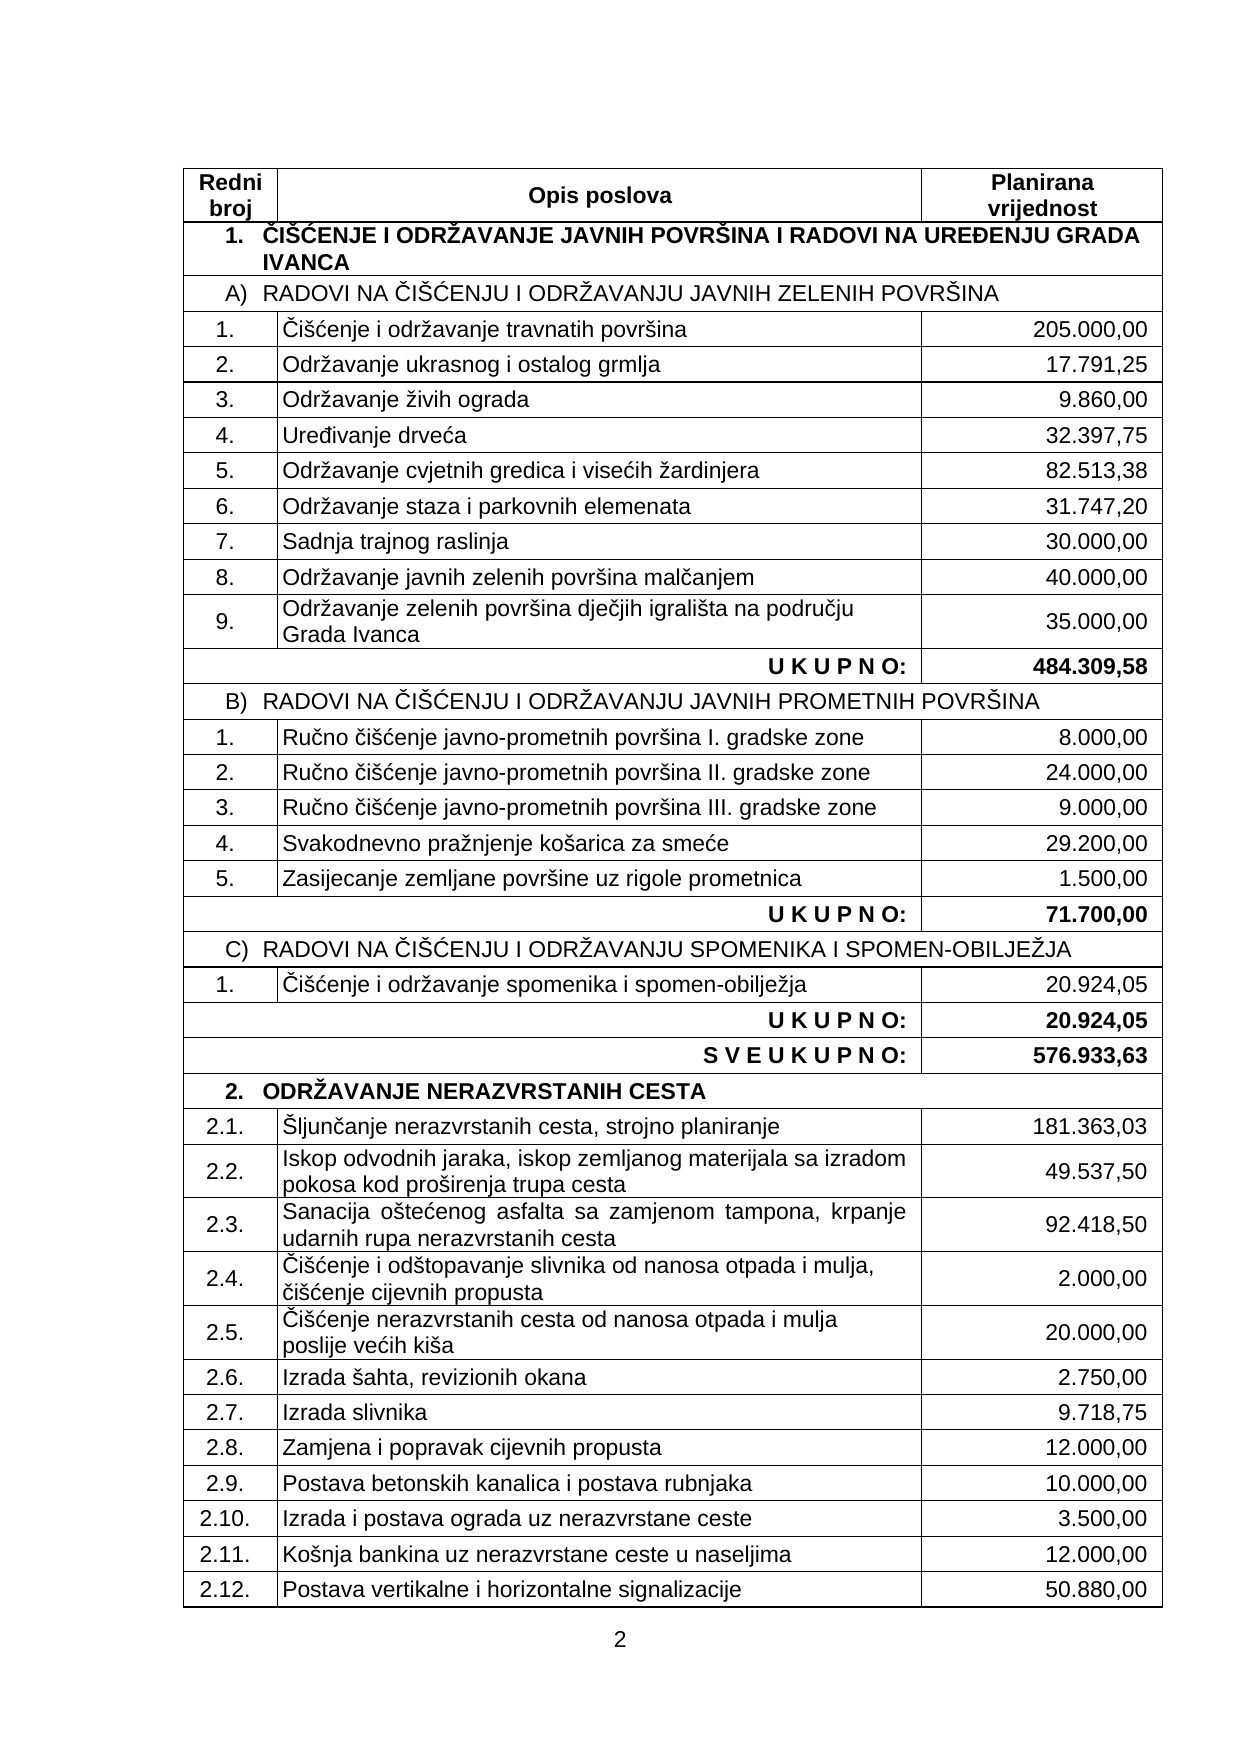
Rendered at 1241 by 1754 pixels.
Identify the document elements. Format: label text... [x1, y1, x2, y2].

table_cell 2.7. [184, 1395, 277, 1429]
table_cell 9.718,75 [922, 1395, 1162, 1429]
table_cell Održavanje zelenih površina dječjih igrališta na području Grada Ivanca [278, 595, 921, 648]
table_cell 31.747,20 [922, 489, 1162, 523]
table_cell 3. [184, 790, 277, 825]
table_header Redni broj [184, 169, 277, 221]
table_header Planirana vrijednost [922, 169, 1162, 221]
table_cell 9.860,00 [922, 383, 1162, 417]
table_cell Izrada i postava ograda uz nerazvrstane ceste [278, 1501, 921, 1536]
table_cell Uređivanje drveća [278, 418, 921, 452]
table_cell 2. [184, 347, 277, 381]
table_cell 20.000,00 [922, 1306, 1162, 1358]
table_cell 5. [184, 861, 277, 896]
table_header Opis poslova [278, 169, 921, 221]
table_cell 2.000,00 [922, 1252, 1162, 1305]
table_cell Čišćenje nerazvrstanih cesta od nanosa otpada i mulja poslije većih kiša [278, 1306, 921, 1358]
table_cell 8. [184, 560, 277, 594]
table_cell 49.537,50 [922, 1145, 1162, 1197]
table_cell 484.309,58 [922, 649, 1162, 683]
table_cell 40.000,00 [922, 560, 1162, 594]
table_cell 12.000,00 [922, 1537, 1162, 1571]
table_cell 2.5. [184, 1306, 277, 1358]
table_cell 12.000,00 [922, 1430, 1162, 1465]
table_cell 50.880,00 [922, 1572, 1162, 1606]
table_cell Održavanje cvjetnih gredica i visećih žardinjera [278, 453, 921, 488]
table_cell 2.2. [184, 1145, 277, 1197]
table_cell 2.10. [184, 1501, 277, 1536]
table_cell 5. [184, 453, 277, 488]
table_cell 181.363,03 [922, 1109, 1162, 1143]
table_cell 30.000,00 [922, 524, 1162, 558]
table_cell 6. [184, 489, 277, 523]
table_cell Čišćenje i održavanje travnatih površina [278, 312, 921, 346]
table_cell 29.200,00 [922, 826, 1162, 860]
table_cell 576.933,63 [922, 1038, 1162, 1073]
table_cell Čišćenje i odštopavanje slivnika od nanosa otpada i mulja, čišćenje cijevnih propusta [278, 1252, 921, 1305]
table_cell 10.000,00 [922, 1466, 1162, 1500]
table_cell 1. [184, 968, 277, 1002]
table_cell 3. [184, 383, 277, 417]
table_cell 2.750,00 [922, 1360, 1162, 1394]
table_cell 92.418,50 [922, 1198, 1162, 1251]
table_cell 1. [184, 720, 277, 754]
table_cell Ručno čišćenje javno-prometnih površina III. gradske zone [278, 790, 921, 825]
table_cell S V E U K U P N O: [184, 1038, 921, 1073]
table_cell RADOVI NA ČIŠĆENJU I ODRŽAVANJU JAVNIH PROMETNIH POVRŠINA [184, 684, 1162, 718]
table_cell Postava betonskih kanalica i postava rubnjaka [278, 1466, 921, 1500]
table_cell 35.000,00 [922, 595, 1162, 648]
table_cell 2.1. [184, 1109, 277, 1143]
table_cell Sanacija oštećenog asfalta sa zamjenom tampona, krpanje udarnih rupa nerazvrstanih cesta [278, 1198, 921, 1251]
table_cell Zasijecanje zemljane površine uz rigole prometnica [278, 861, 921, 896]
table_cell 1.500,00 [922, 861, 1162, 896]
table_cell RADOVI NA ČIŠĆENJU I ODRŽAVANJU JAVNIH ZELENIH POVRŠINA [184, 276, 1162, 311]
table_cell 2.9. [184, 1466, 277, 1500]
table_cell 2. [184, 755, 277, 789]
table_cell U K U P N O: [184, 897, 921, 931]
table_cell U K U P N O: [184, 1003, 921, 1037]
table_cell 4. [184, 826, 277, 860]
table_cell Ručno čišćenje javno-prometnih površina I. gradske zone [278, 720, 921, 754]
table_cell 2.11. [184, 1537, 277, 1571]
table_cell Zamjena i popravak cijevnih propusta [278, 1430, 921, 1465]
table_cell 9. [184, 595, 277, 648]
table_cell 205.000,00 [922, 312, 1162, 346]
table_cell 2.12. [184, 1572, 277, 1606]
table_cell 2.3. [184, 1198, 277, 1251]
table_cell 9.000,00 [922, 790, 1162, 825]
table_cell Izrada slivnika [278, 1395, 921, 1429]
table_cell ODRŽAVANJE NERAZVRSTANIH CESTA [184, 1074, 1162, 1108]
table_cell Ručno čišćenje javno-prometnih površina II. gradske zone [278, 755, 921, 789]
table_cell 82.513,38 [922, 453, 1162, 488]
table_cell RADOVI NA ČIŠĆENJU I ODRŽAVANJU SPOMENIKA I SPOMEN-OBILJEŽJA [184, 932, 1162, 966]
table_cell Iskop odvodnih jaraka, iskop zemljanog materijala sa izradom pokosa kod proširenja trupa cesta [278, 1145, 921, 1197]
table_cell 71.700,00 [922, 897, 1162, 931]
table_cell Održavanje staza i parkovnih elemenata [278, 489, 921, 523]
table_cell 24.000,00 [922, 755, 1162, 789]
table_cell 1. [184, 312, 277, 346]
table_cell Sadnja trajnog raslinja [278, 524, 921, 558]
table_cell Održavanje ukrasnog i ostalog grmlja [278, 347, 921, 381]
table_cell 20.924,05 [922, 1003, 1162, 1037]
table_cell 4. [184, 418, 277, 452]
table_cell Održavanje živih ograda [278, 383, 921, 417]
table_cell 2.4. [184, 1252, 277, 1305]
table_cell 2.8. [184, 1430, 277, 1465]
table_cell Čišćenje i održavanje spomenika i spomen-obilježja [278, 968, 921, 1002]
table_cell 3.500,00 [922, 1501, 1162, 1536]
table_cell Košnja bankina uz nerazvrstane ceste u naseljima [278, 1537, 921, 1571]
table_cell ČIŠĆENJE I ODRŽAVANJE JAVNIH POVRŠINA I RADOVI NA UREĐENJU GRADA IVANCA [184, 223, 1162, 275]
table_cell Šljunčanje nerazvrstanih cesta, strojno planiranje [278, 1109, 921, 1143]
table_cell 2.6. [184, 1360, 277, 1394]
table_cell U K U P N O: [184, 649, 921, 683]
table_cell 20.924,05 [922, 968, 1162, 1002]
table_cell Postava vertikalne i horizontalne signalizacije [278, 1572, 921, 1606]
table_cell Svakodnevno pražnjenje košarica za smeće [278, 826, 921, 860]
table_cell 8.000,00 [922, 720, 1162, 754]
table_cell Izrada šahta, revizionih okana [278, 1360, 921, 1394]
table_cell Održavanje javnih zelenih površina malčanjem [278, 560, 921, 594]
table_cell 17.791,25 [922, 347, 1162, 381]
table_cell 32.397,75 [922, 418, 1162, 452]
table_cell 7. [184, 524, 277, 558]
